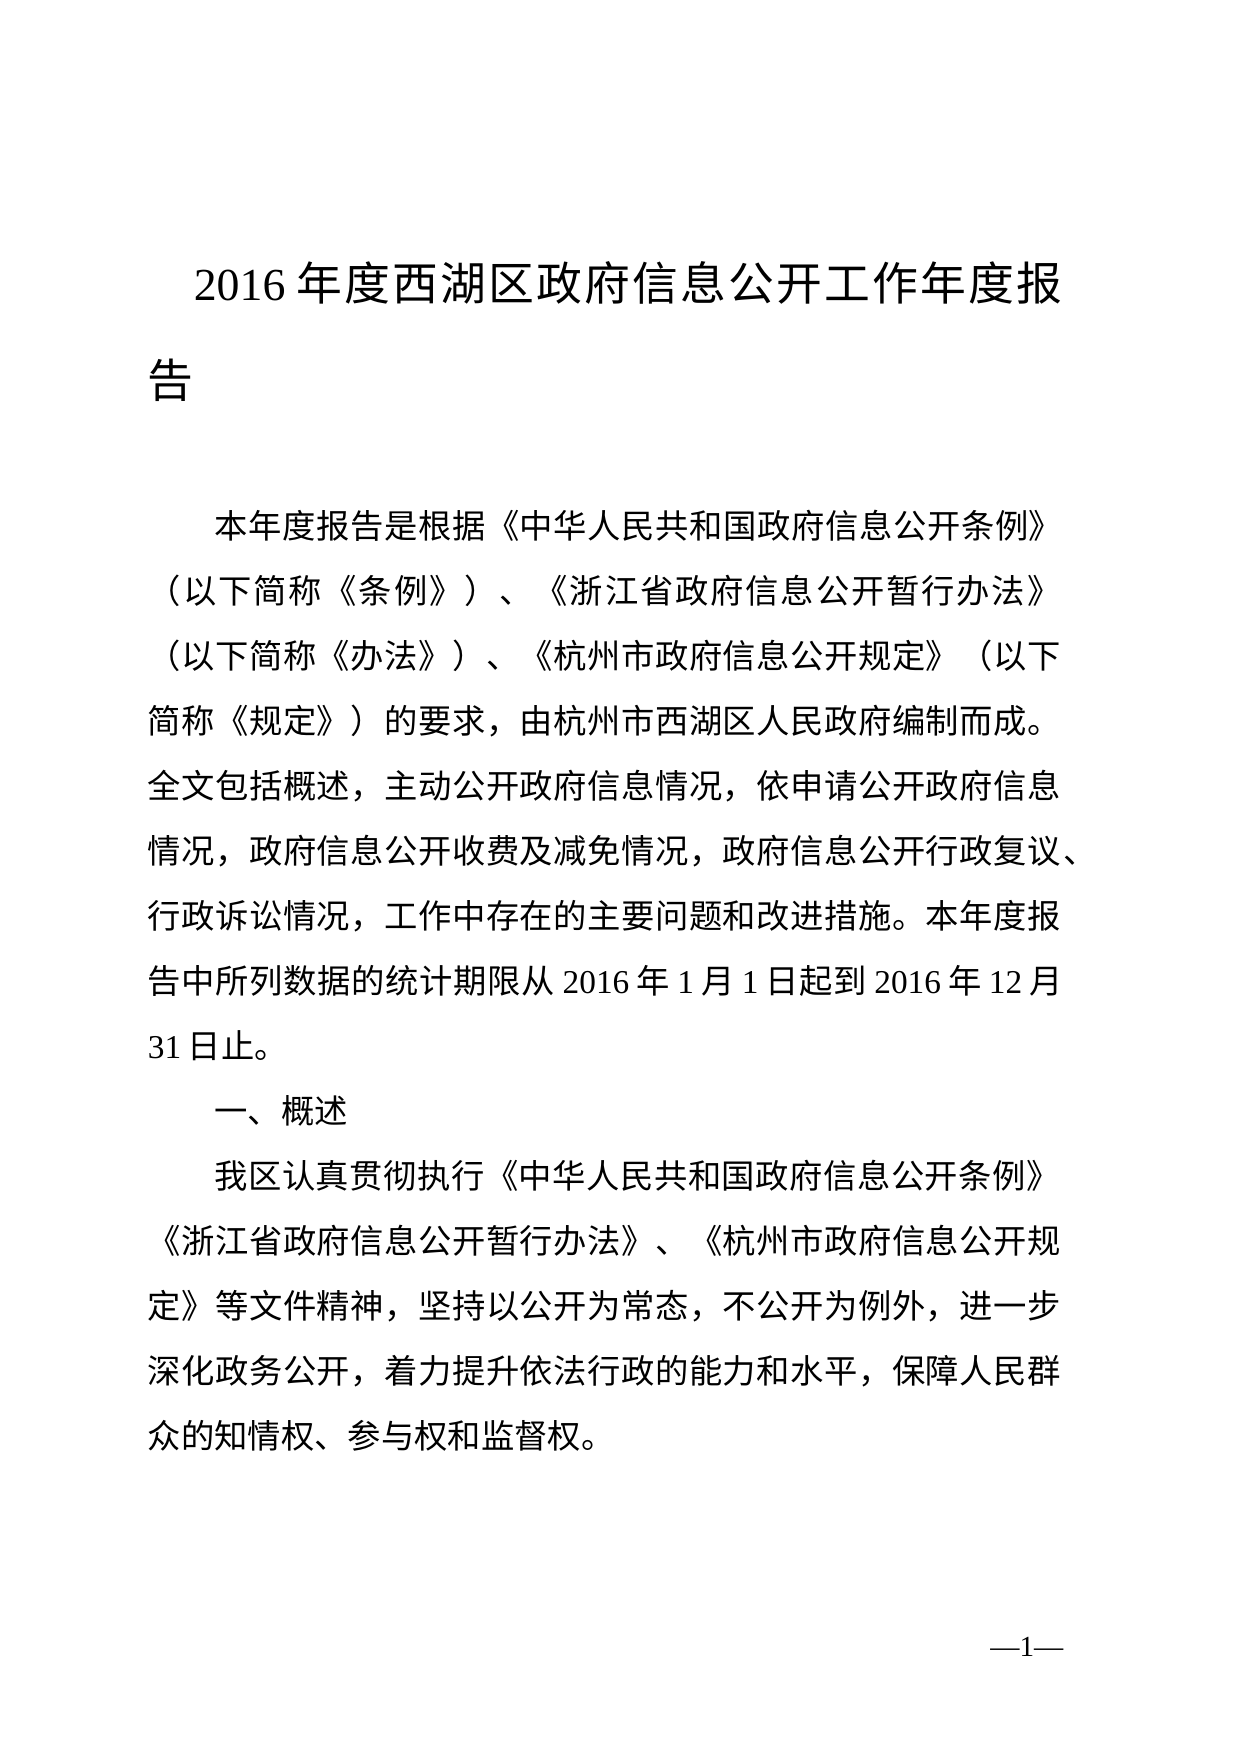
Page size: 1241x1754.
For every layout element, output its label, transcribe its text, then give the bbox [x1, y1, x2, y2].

text 一、概述 [148, 1076, 1063, 1141]
text 本年度报告是根据《中华人民共和国政府信息公开条例》（以下简称《条例》）、《浙江省政府信息公开暂行办法》（以下简称《办法》）、《杭州市政府信息公开规定》（以下简称《规定》）的要求，由杭州市西湖区人民政府编制而成。全文包括概述，主动公开政府信息情况，依申请公开政府信息情况，政府信息公开收费及减免情况，政府信息公开行政复议、行政诉讼情况，工作中存在的主要问题和改进措施。本年度报告中所列数据的统计期限从2016年1月1日起到2016年12月31日止。 [148, 491, 1063, 1076]
text 2016年度西湖区政府信息公开工作年度报告 [148, 231, 1063, 426]
text 我区认真贯彻执行《中华人民共和国政府信息公开条例》、《浙江省政府信息公开暂行办法》、《杭州市政府信息公开规定》等文件精神，坚持以公开为常态，不公开为例外，进一步深化政务公开，着力提升依法行政的能力和水平，保障人民群众的知情权、参与权和监督权。 [148, 1141, 1063, 1466]
